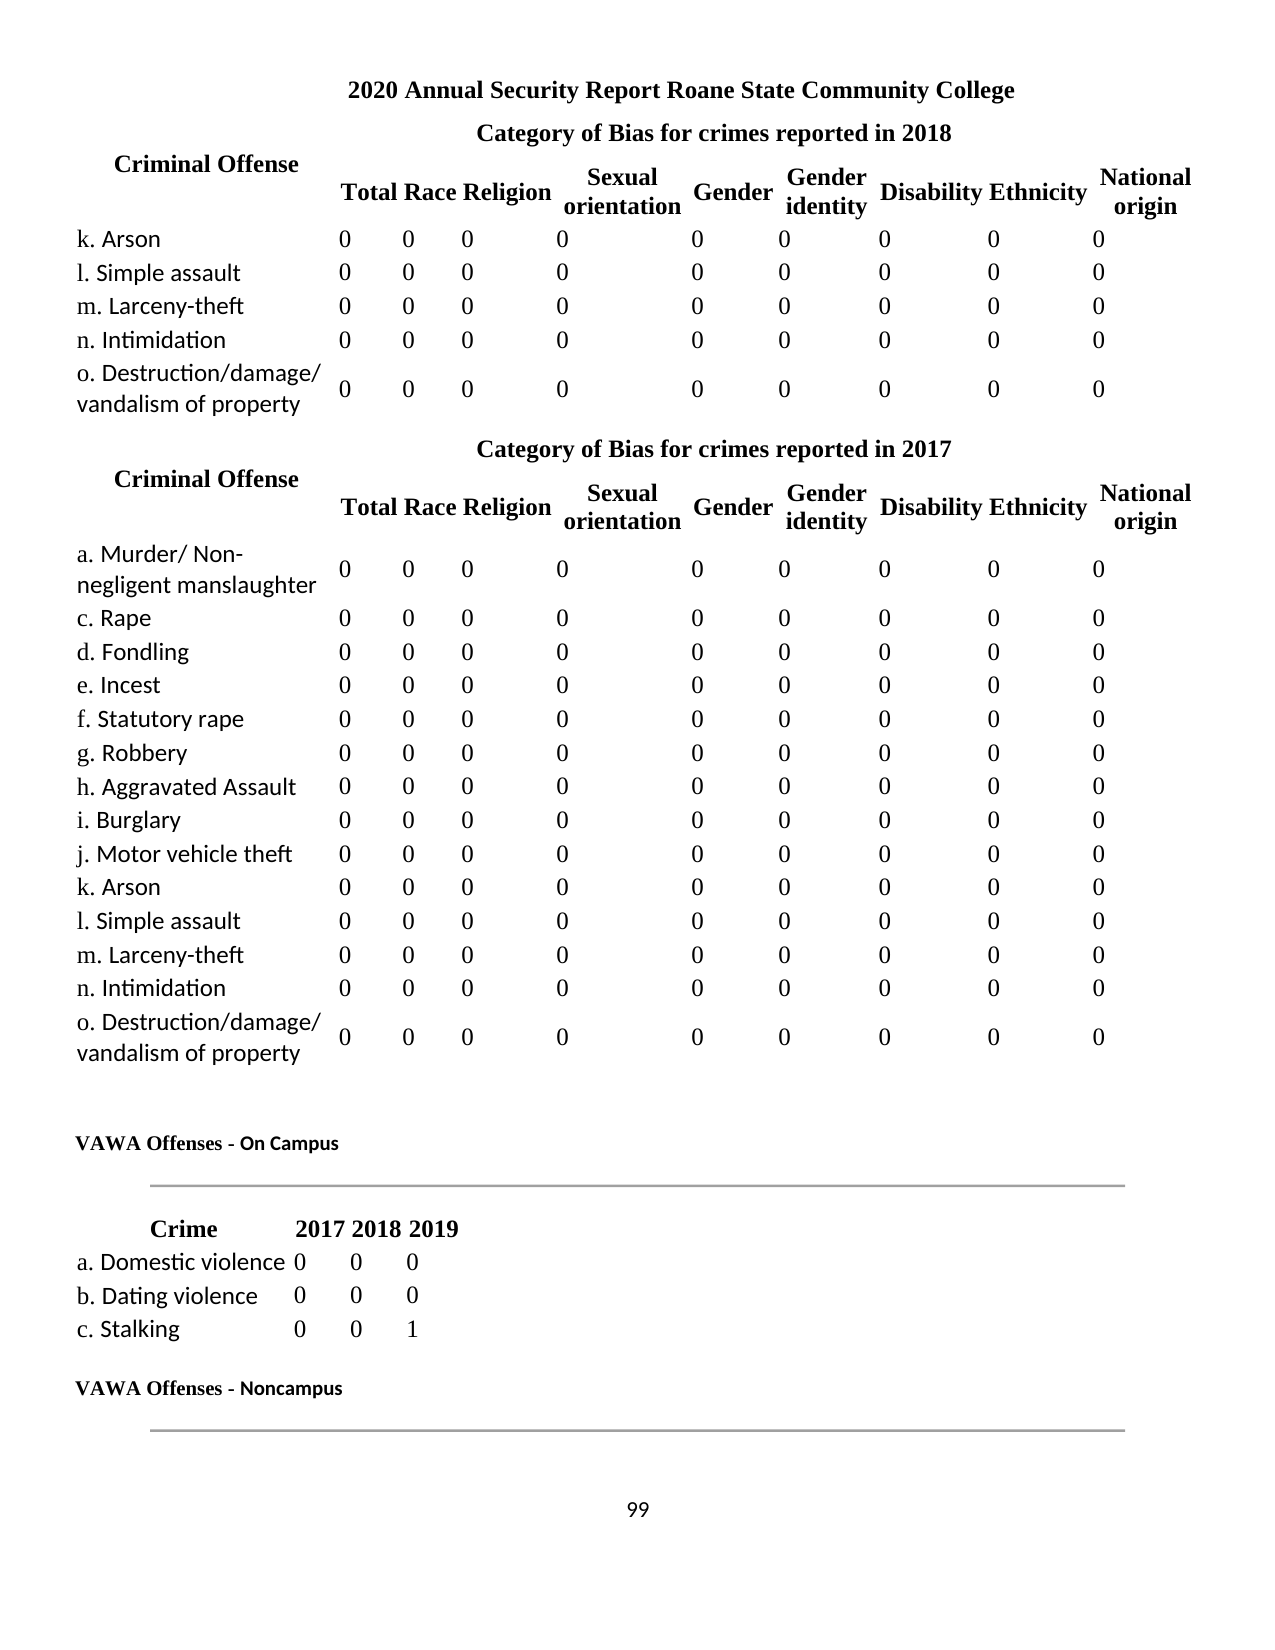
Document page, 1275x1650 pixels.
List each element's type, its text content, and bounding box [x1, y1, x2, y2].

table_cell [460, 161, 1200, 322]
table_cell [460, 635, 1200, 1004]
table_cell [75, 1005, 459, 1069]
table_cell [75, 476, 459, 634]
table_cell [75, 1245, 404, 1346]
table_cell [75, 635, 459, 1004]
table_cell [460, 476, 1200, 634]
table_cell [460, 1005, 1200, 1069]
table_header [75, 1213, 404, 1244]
text VAWA Offenses - Noncampus [75, 1375, 1200, 1400]
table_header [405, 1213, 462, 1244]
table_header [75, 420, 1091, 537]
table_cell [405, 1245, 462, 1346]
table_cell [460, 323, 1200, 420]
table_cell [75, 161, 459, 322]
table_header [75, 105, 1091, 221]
text VAWA Offenses - On Campus [75, 1130, 1200, 1156]
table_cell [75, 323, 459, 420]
